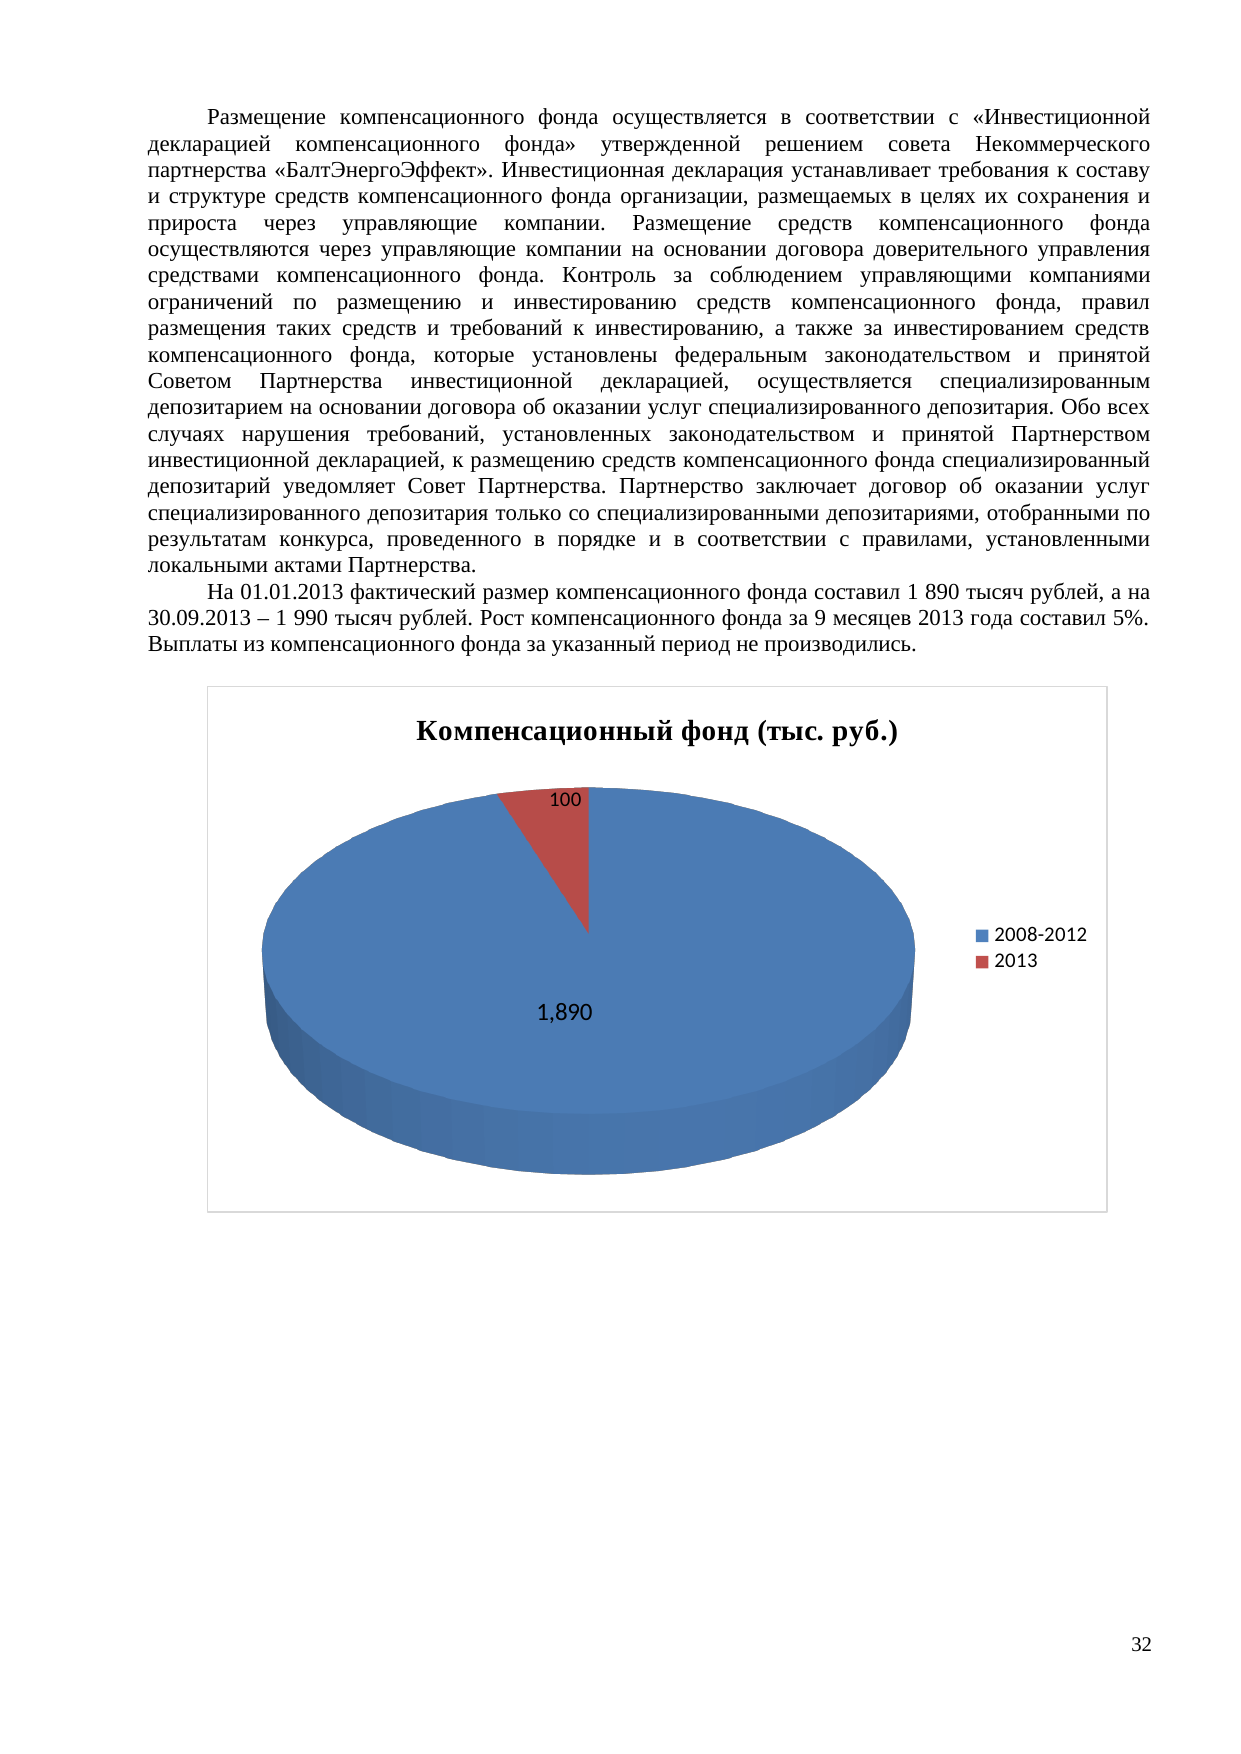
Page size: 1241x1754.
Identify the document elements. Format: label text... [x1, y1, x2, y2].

text На 01.01.2013 фактический размер компенсационного фонда составил 1 890 тысяч рублей, а на 30.09.2013 – 1 990 тысяч рублей. Рост компенсационного фонда за 9 месяцев 2013 года составил 5%. Выплаты из компенсационного фонда за указанный период не производились. [148, 578, 1152, 657]
text Размещение компенсационного фонда осуществляется в соответствии с «Инвестиционной декларацией компенсационного фонда» утвержденной решением совета Некоммерческого партнерства «БалтЭнергоЭффект». Инвестиционная декларация устанавливает требования к составу и структуре средств компенсационного фонда организации, размещаемых в целях их сохранения и прироста через управляющие компании. Размещение средств компенсационного фонда осуществляются через управляющие компании на основании договора доверительного управления средствами компенсационного фонда. Контроль за соблюдением управляющими компаниями ограничений по размещению и инвестированию средств компенсационного фонда, правил размещения таких средств и требований к инвестированию, а также за инвестированием средств компенсационного фонда, которые установлены федеральным законодательством и принятой Советом Партнерства инвестиционной декларацией, осуществляется специализированным депозитарием на основании договора об оказании услуг специализированного депозитария. Обо всех случаях нарушения требований, установленных законодательством и принятой Партнерством инвестиционной декларацией, к размещению средств компенсационного фонда специализированный депозитарий уведомляет Совет Партнерства. Партнерство заключает договор об оказании услуг специализированного депозитария только со специализированными депозитариями, отобранными по результатам конкурса, проведенного в порядке и в соответствии с правилами, установленными локальными актами Партнерства. [148, 103, 1152, 578]
